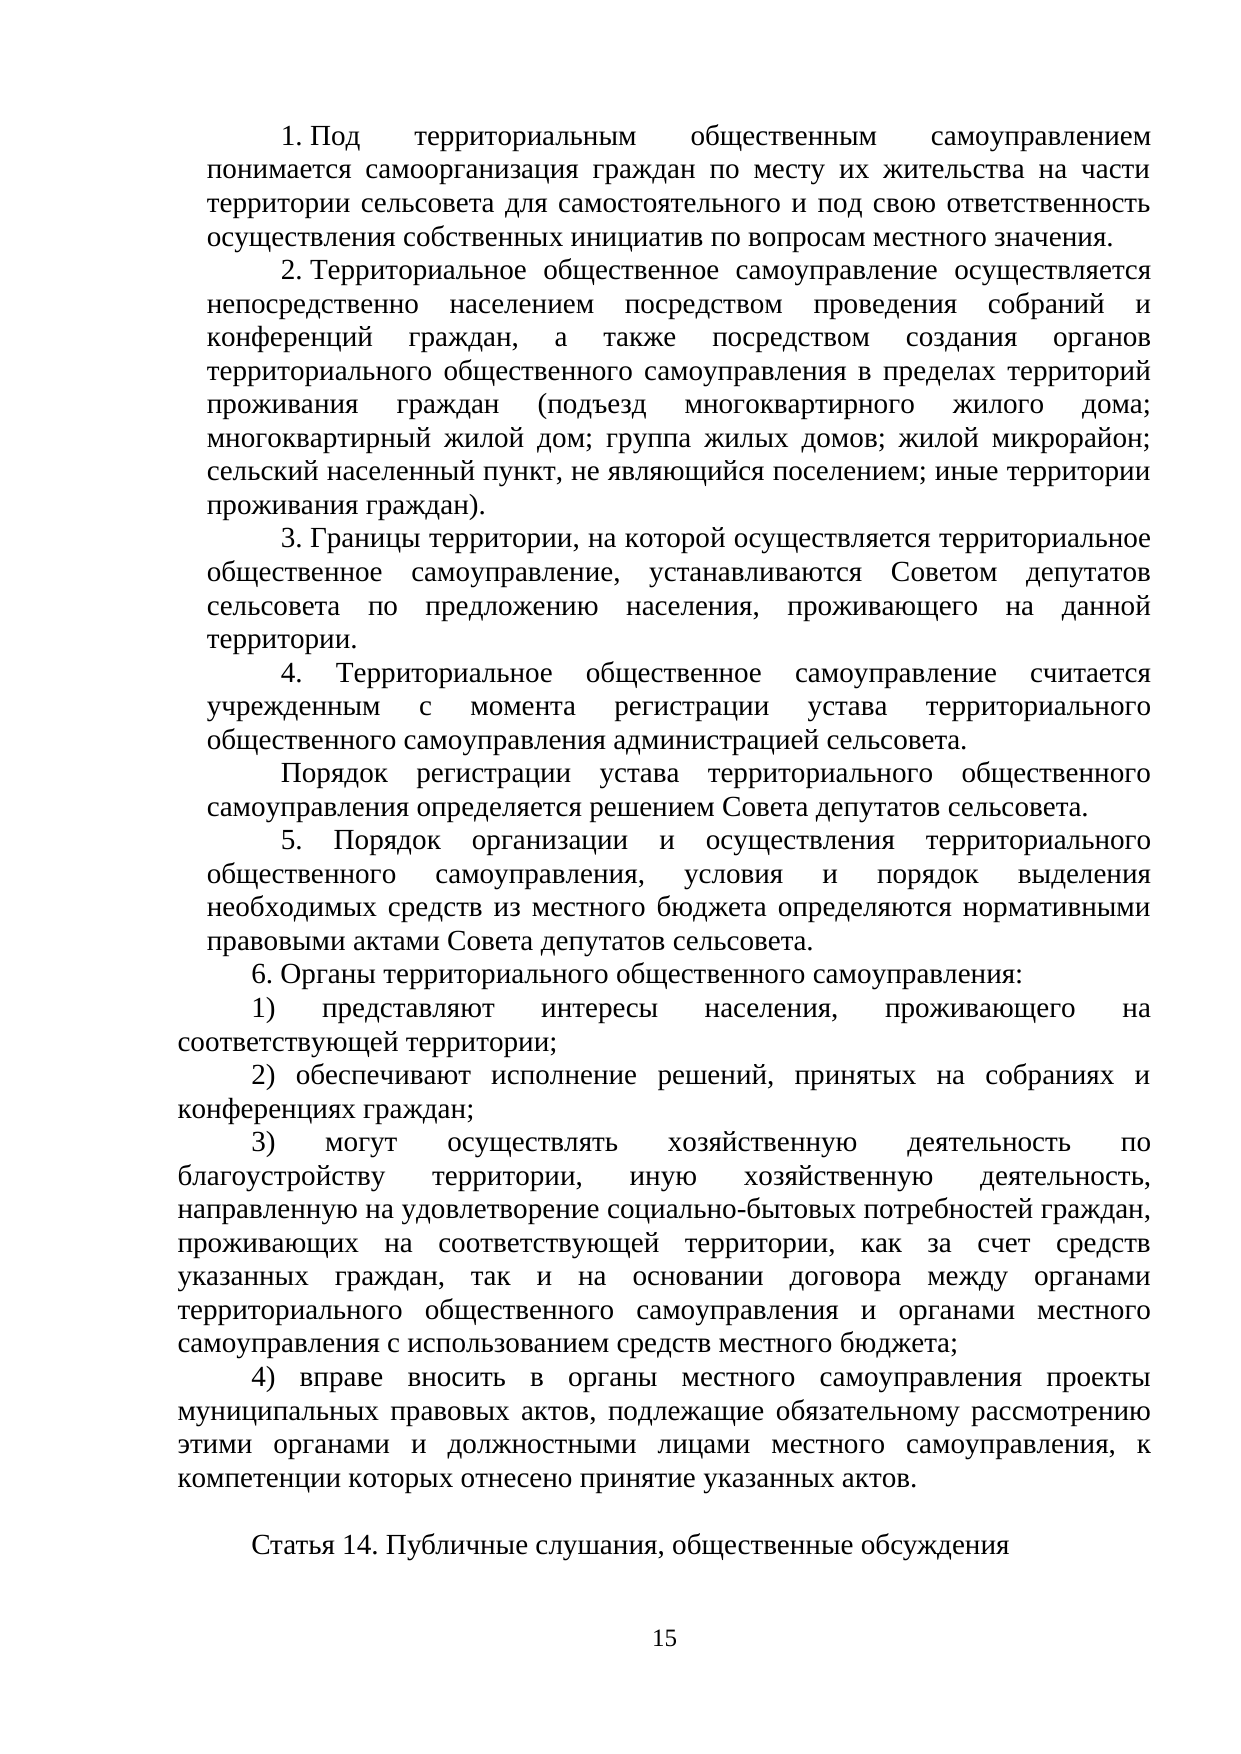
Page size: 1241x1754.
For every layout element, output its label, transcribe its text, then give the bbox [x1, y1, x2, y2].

text Порядок регистрации устава территориального общественного самоуправления определяется решением Совета депутатов сельсовета. [207, 755, 1152, 822]
text 5. Порядок организации и осуществления территориального общественного самоуправления, условия и порядок выделения необходимых средств из местного бюджета определяются нормативными правовыми актами Совета депутатов сельсовета. [207, 822, 1152, 957]
text 6. Органы территориального общественного самоуправления: [177, 957, 1152, 990]
text 3. Границы территории, на которой осуществляется территориальное общественное самоуправление, устанавливаются Советом депутатов сельсовета по предложению населения, проживающего на данной территории. [207, 521, 1152, 655]
text 4) вправе вносить в органы местного самоуправления проекты муниципальных правовых актов, подлежащие обязательному рассмотрению этими органами и должностными лицами местного самоуправления, к компетенции которых отнесено принятие указанных актов. [177, 1359, 1152, 1493]
text 2. Территориальное общественное самоуправление осуществляется непосредственно населением посредством проведения собраний и конференций граждан, а также посредством создания органов территориального общественного самоуправления в пределах территорий проживания граждан (подъезд многоквартирного жилого дома; многоквартирный жилой дом; группа жилых домов; жилой микрорайон; сельский населенный пункт, не являющийся поселением; иные территории проживания граждан). [207, 252, 1152, 521]
text 3) могут осуществлять хозяйственную деятельность по благоустройству территории, иную хозяйственную деятельность, направленную на удовлетворение социально-бытовых потребностей граждан, проживающих на соответствующей территории, как за счет средств указанных граждан, так и на основании договора между органами территориального общественного самоуправления и органами местного самоуправления с использованием средств местного бюджета; [177, 1124, 1152, 1359]
text 1) представляют интересы населения, проживающего на соответствующей территории; [177, 990, 1152, 1057]
text 2) обеспечивают исполнение решений, принятых на собраниях и конференциях граждан; [177, 1057, 1152, 1124]
text 4. Территориальное общественное самоуправление считается учрежденным с момента регистрации устава территориального общественного самоуправления администрацией сельсовета. [207, 655, 1152, 755]
text Статья 14. Публичные слушания, общественные обсуждения [177, 1527, 1152, 1560]
text 1. Под территориальным общественным самоуправлением понимается самоорганизация граждан по месту их жительства на части территории сельсовета для самостоятельного и под свою ответственность осуществления собственных инициатив по вопросам местного значения. [207, 118, 1152, 252]
